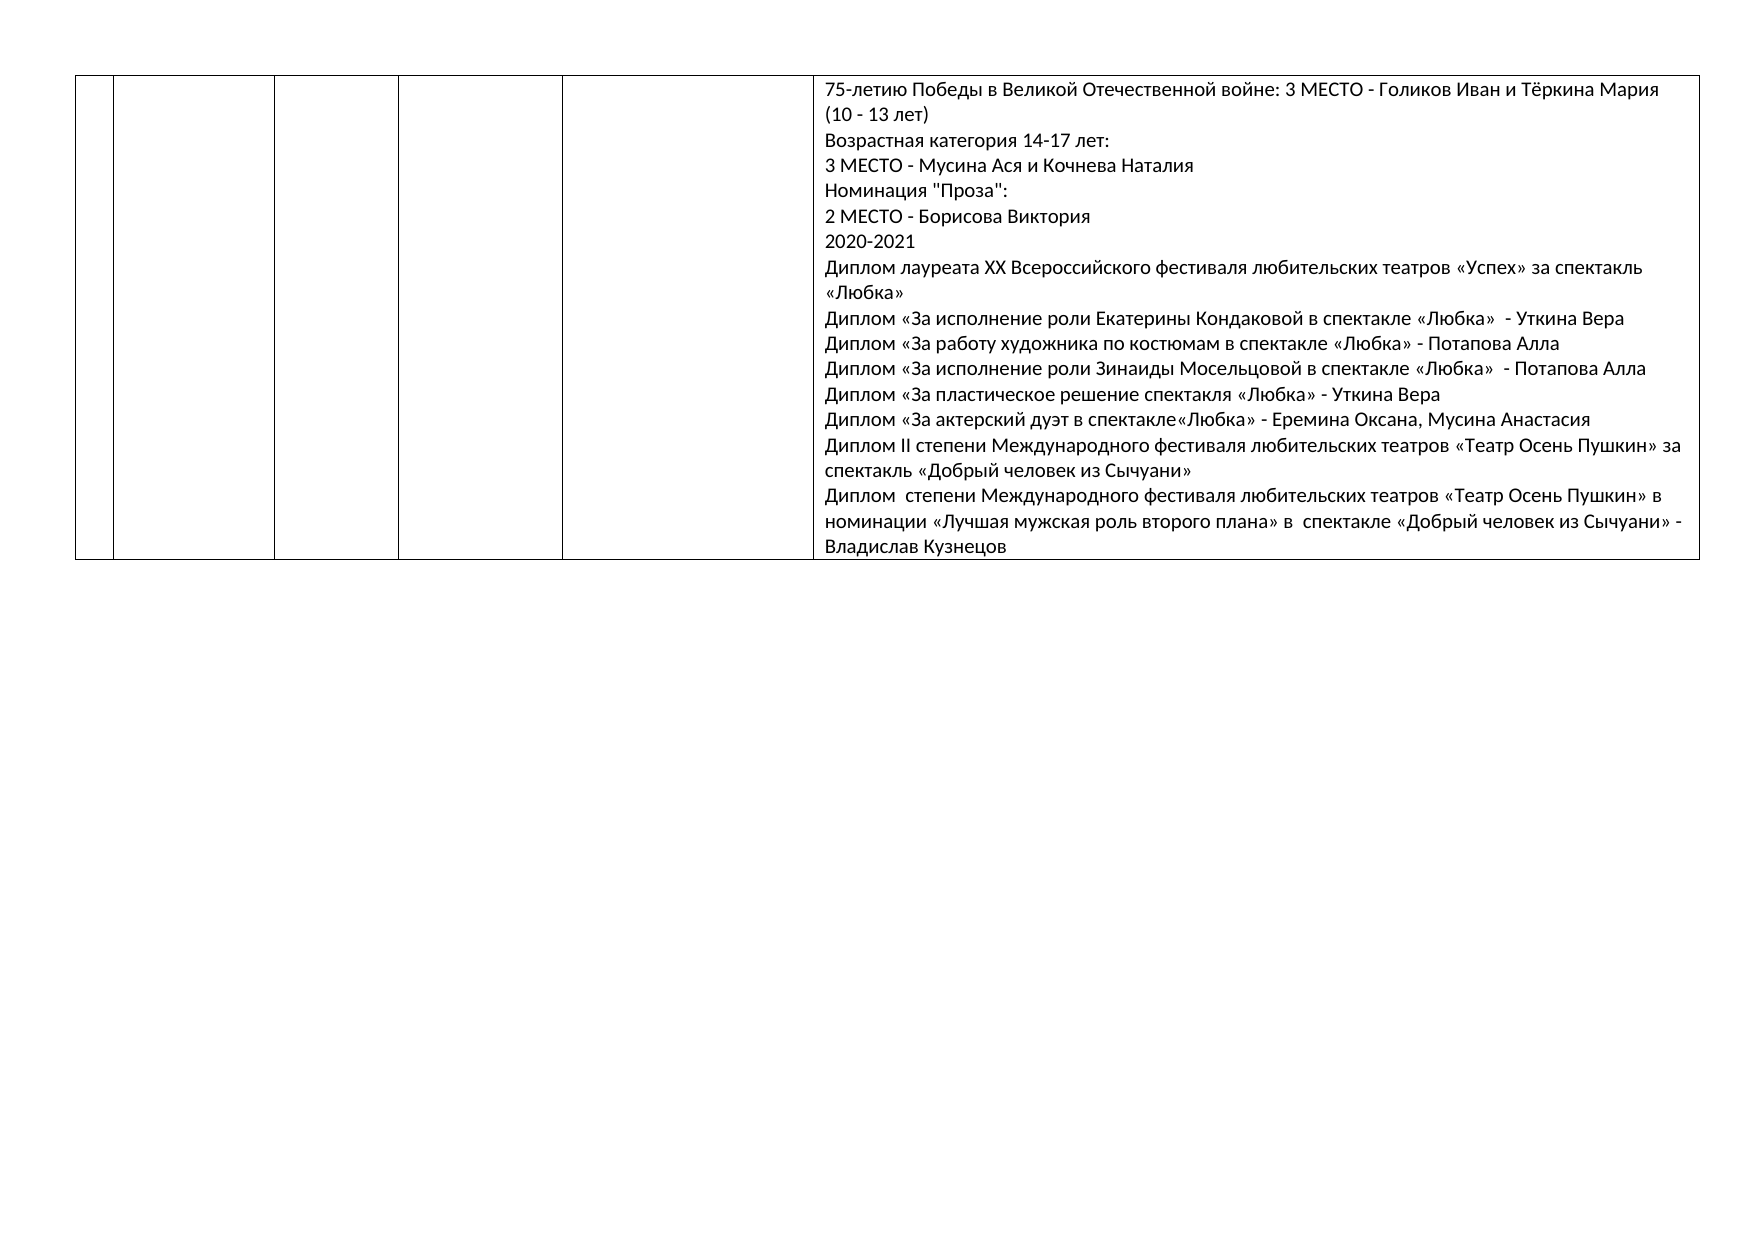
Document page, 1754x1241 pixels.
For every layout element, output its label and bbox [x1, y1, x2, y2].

table_cell [814, 76, 1699, 559]
table_cell [275, 76, 398, 559]
table_cell [399, 76, 562, 559]
table_cell [76, 76, 113, 559]
table_cell [563, 76, 813, 559]
table_cell [114, 76, 274, 559]
